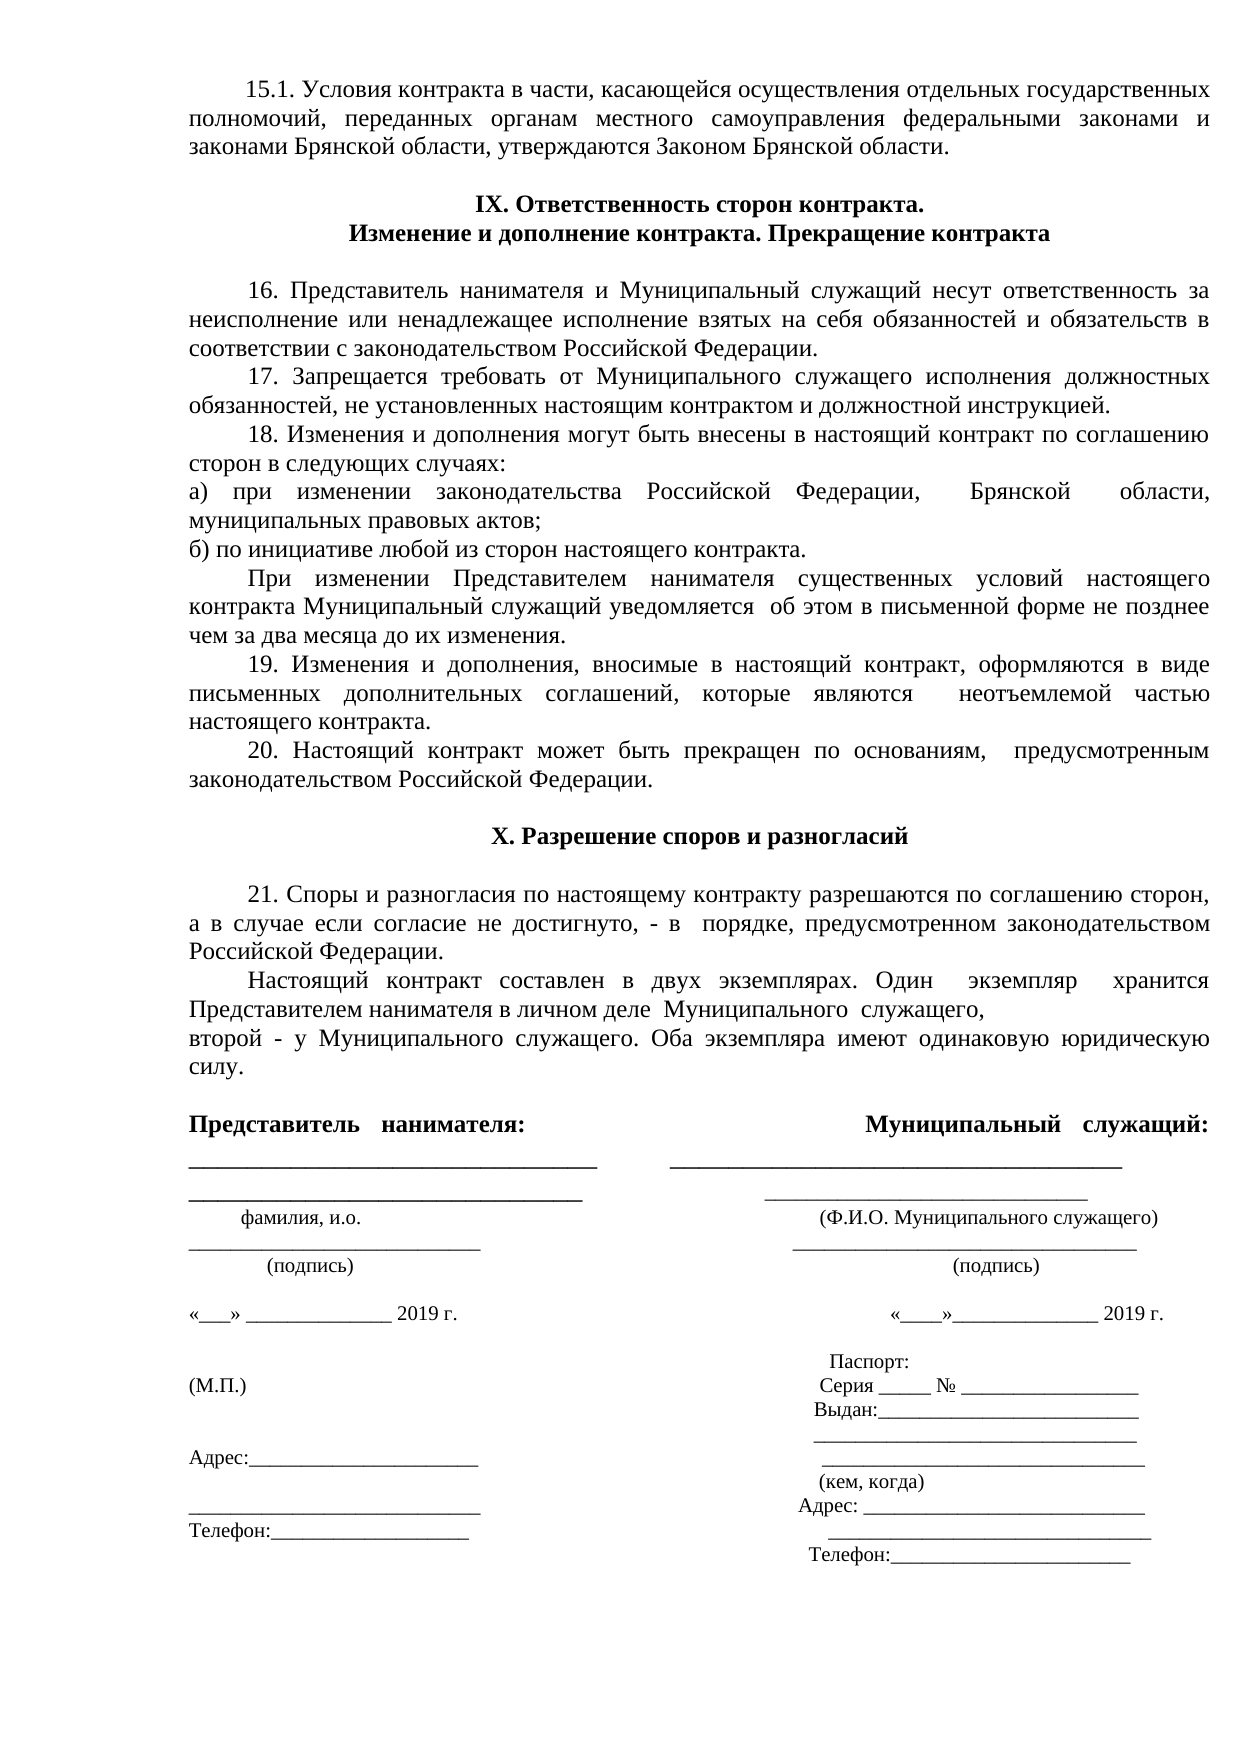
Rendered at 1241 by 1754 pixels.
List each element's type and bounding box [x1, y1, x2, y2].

table_header [177, 74, 1222, 1599]
